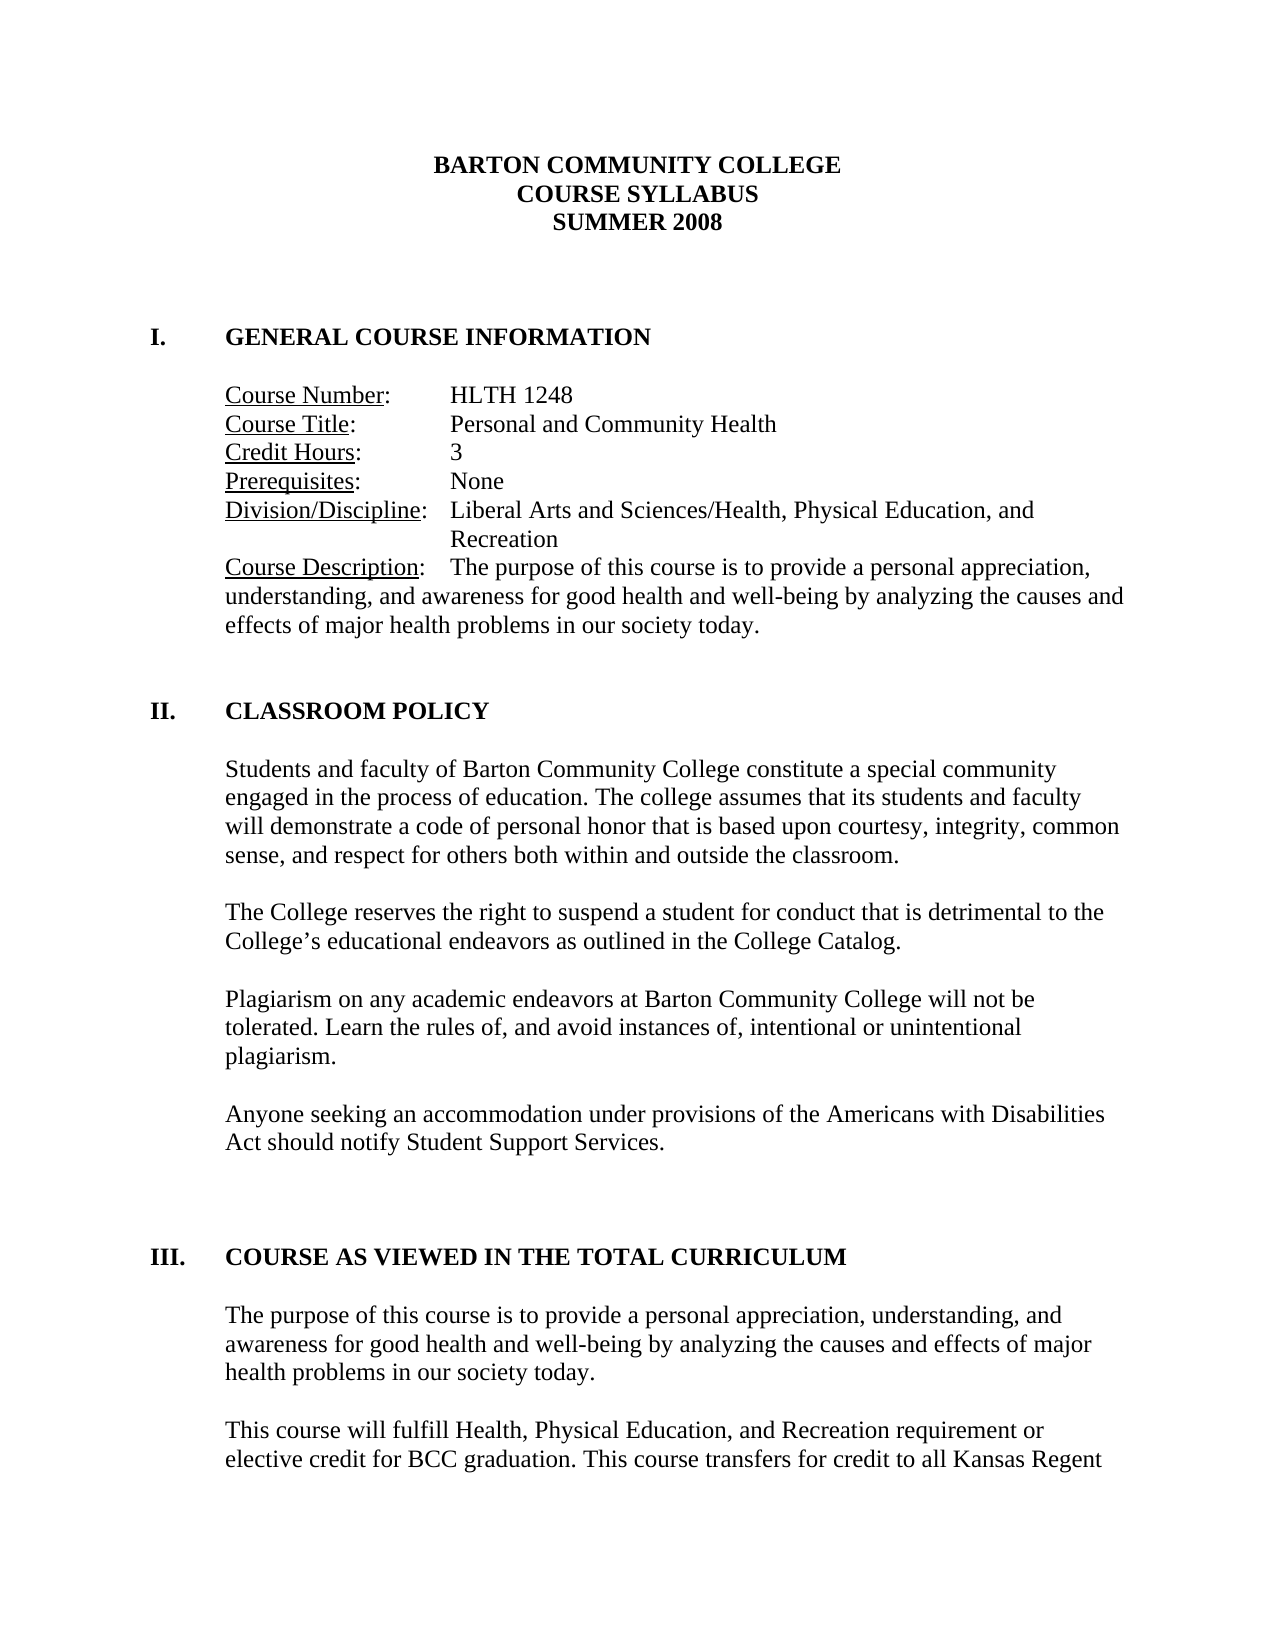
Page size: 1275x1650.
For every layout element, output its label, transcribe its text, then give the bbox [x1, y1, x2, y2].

text understanding, and awareness for good health and well-being by analyzing the causes and [150, 581, 1125, 610]
text Division/Discipline: Liberal Arts and Sciences/Health, Physical Education, and Recreation [225, 495, 1125, 552]
text The College reserves the right to suspend a student for conduct that is detrimental to the College’s educational endeavors as outlined in the College Catalog. [225, 897, 1125, 955]
subtitle COURSE SYLLABUS [150, 179, 1125, 207]
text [225, 1415, 1125, 1472]
text Plagiarism on any academic endeavors at Barton Community College will not be tolerated. Learn the rules of, and avoid instances of, intentional or unintentional plagiarism. [225, 984, 1125, 1070]
title BARTON COMMUNITY COLLEGE [150, 150, 1125, 179]
text Prerequisites: None [225, 466, 1125, 495]
text Course Number: HLTH 1248 [225, 380, 1125, 409]
text Credit Hours: 3 [225, 437, 1125, 466]
text Students and faculty of Barton Community College constitute a special community engaged in the process of education. The college assumes that its students and faculty will demonstrate a code of personal honor that is based upon courtesy, integrity, common sense, and respect for others both within and outside the classroom. [225, 754, 1125, 869]
text The purpose of this course is to provide a personal appreciation, understanding, and awareness for good health and well-being by analyzing the causes and effects of major health problems in our society today. [225, 1300, 1125, 1386]
text Course Description: The purpose of this course is to provide a personal appreciation, [225, 552, 1125, 581]
subtitle SUMMER 2008 [150, 207, 1125, 236]
subtitle II. CLASSROOM POLICY [150, 696, 1125, 725]
text Anyone seeking an accommodation under provisions of the Americans with Disabilities Act should notify Student Support Services. [225, 1099, 1125, 1156]
subtitle I. GENERAL COURSE INFORMATION [150, 322, 1125, 351]
text effects of major health problems in our society today. [150, 610, 1125, 639]
text Course Title: Personal and Community Health [225, 409, 1125, 437]
subtitle III. COURSE AS VIEWED IN THE TOTAL CURRICULUM [150, 1242, 1125, 1271]
